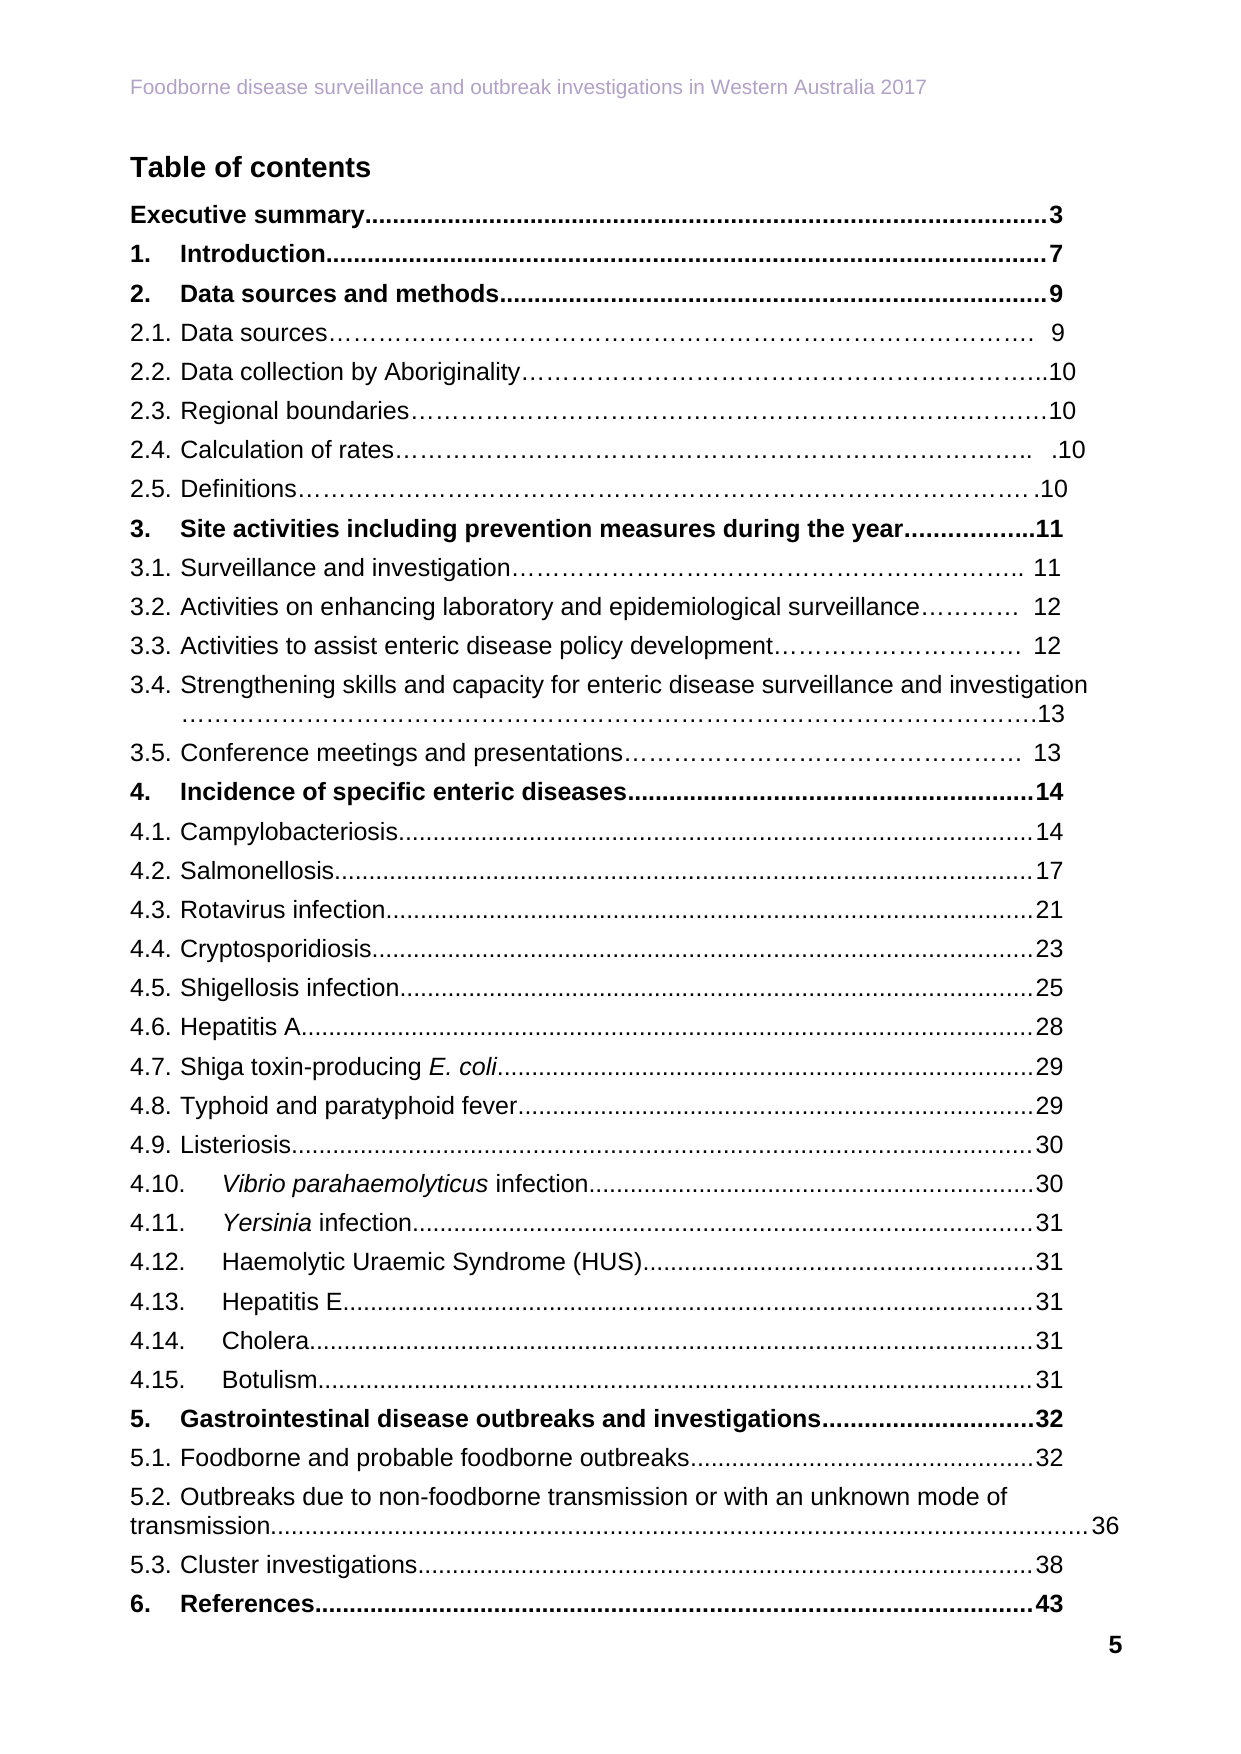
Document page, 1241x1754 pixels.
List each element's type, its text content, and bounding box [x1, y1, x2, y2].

text 6. References 43 [130, 1589, 1122, 1618]
text 3.4. Strengthening skills and capacity for enteric disease surveillance and investigation ………………………………………………………………………………………….13 [130, 670, 1118, 728]
text Executive summary 3 [130, 200, 1122, 229]
text 4.7. Shiga toxin-producing E. coli 29 [130, 1052, 1122, 1080]
text 4.4. Cryptosporidiosis 23 [130, 934, 1122, 963]
text 4.6. Hepatitis A 28 [130, 1012, 1122, 1041]
text 4.11. Yersinia infection 31 [130, 1208, 1122, 1237]
text 2.1. Data sources…………………………………………………………………………. 9 [130, 318, 1118, 347]
text Table of contents [130, 150, 1117, 183]
text 5. Gastrointestinal disease outbreaks and investigations 32 [130, 1404, 1122, 1433]
text 4.15. Botulism 31 [130, 1365, 1122, 1394]
text 2.2. Data collection by Aboriginality…………………………………………….………...10 [130, 357, 1118, 386]
text 3.5. Conference meetings and presentations………………………………………… 13 [130, 738, 1118, 767]
text 4.13. Hepatitis E 31 [130, 1287, 1122, 1315]
text 4.14. Cholera 31 [130, 1326, 1122, 1354]
text 3.2. Activities on enhancing laboratory and epidemiological surveillance………… 12 [130, 592, 1118, 621]
text 4.10. Vibrio parahaemolyticus infection 30 [130, 1169, 1122, 1198]
text 3. Site activities including prevention measures during the year ...11 [130, 514, 1122, 542]
text 2.3. Regional boundaries………………………………………………………….…….…10 [130, 396, 1118, 425]
text 4. Incidence of specific enteric diseases 14 [130, 777, 1122, 806]
text 2. Data sources and methods 9 [130, 279, 1122, 307]
text 5.2. Outbreaks due to non-foodborne transmission or with an unknown mode of transmission 36 [130, 1482, 1122, 1540]
text 4.9. Listeriosis 30 [130, 1130, 1122, 1159]
text 2.4. Calculation of rates………………………………………………………………….. .10 [130, 435, 1118, 464]
text 2.5. Definitions……………………………………………………………………………. .10 [130, 474, 1118, 503]
text 5.3. Cluster investigations 38 [130, 1550, 1122, 1579]
text 4.1. Campylobacteriosis 14 [130, 817, 1122, 845]
text 1. Introduction 7 [130, 239, 1122, 268]
text 4.8. Typhoid and paratyphoid fever 29 [130, 1091, 1122, 1119]
text 3.3. Activities to assist enteric disease policy development………………………… 12 [130, 631, 1118, 660]
text 4.3. Rotavirus infection 21 [130, 895, 1122, 924]
text 4.12. Haemolytic Uraemic Syndrome (HUS) 31 [130, 1247, 1122, 1276]
text 3.1. Surveillance and investigation…………………………………………………….. 11 [130, 553, 1118, 582]
text 5.1. Foodborne and probable foodborne outbreaks 32 [130, 1443, 1122, 1472]
text 4.2. Salmonellosis 17 [130, 856, 1122, 884]
text 4.5. Shigellosis infection 25 [130, 973, 1122, 1002]
